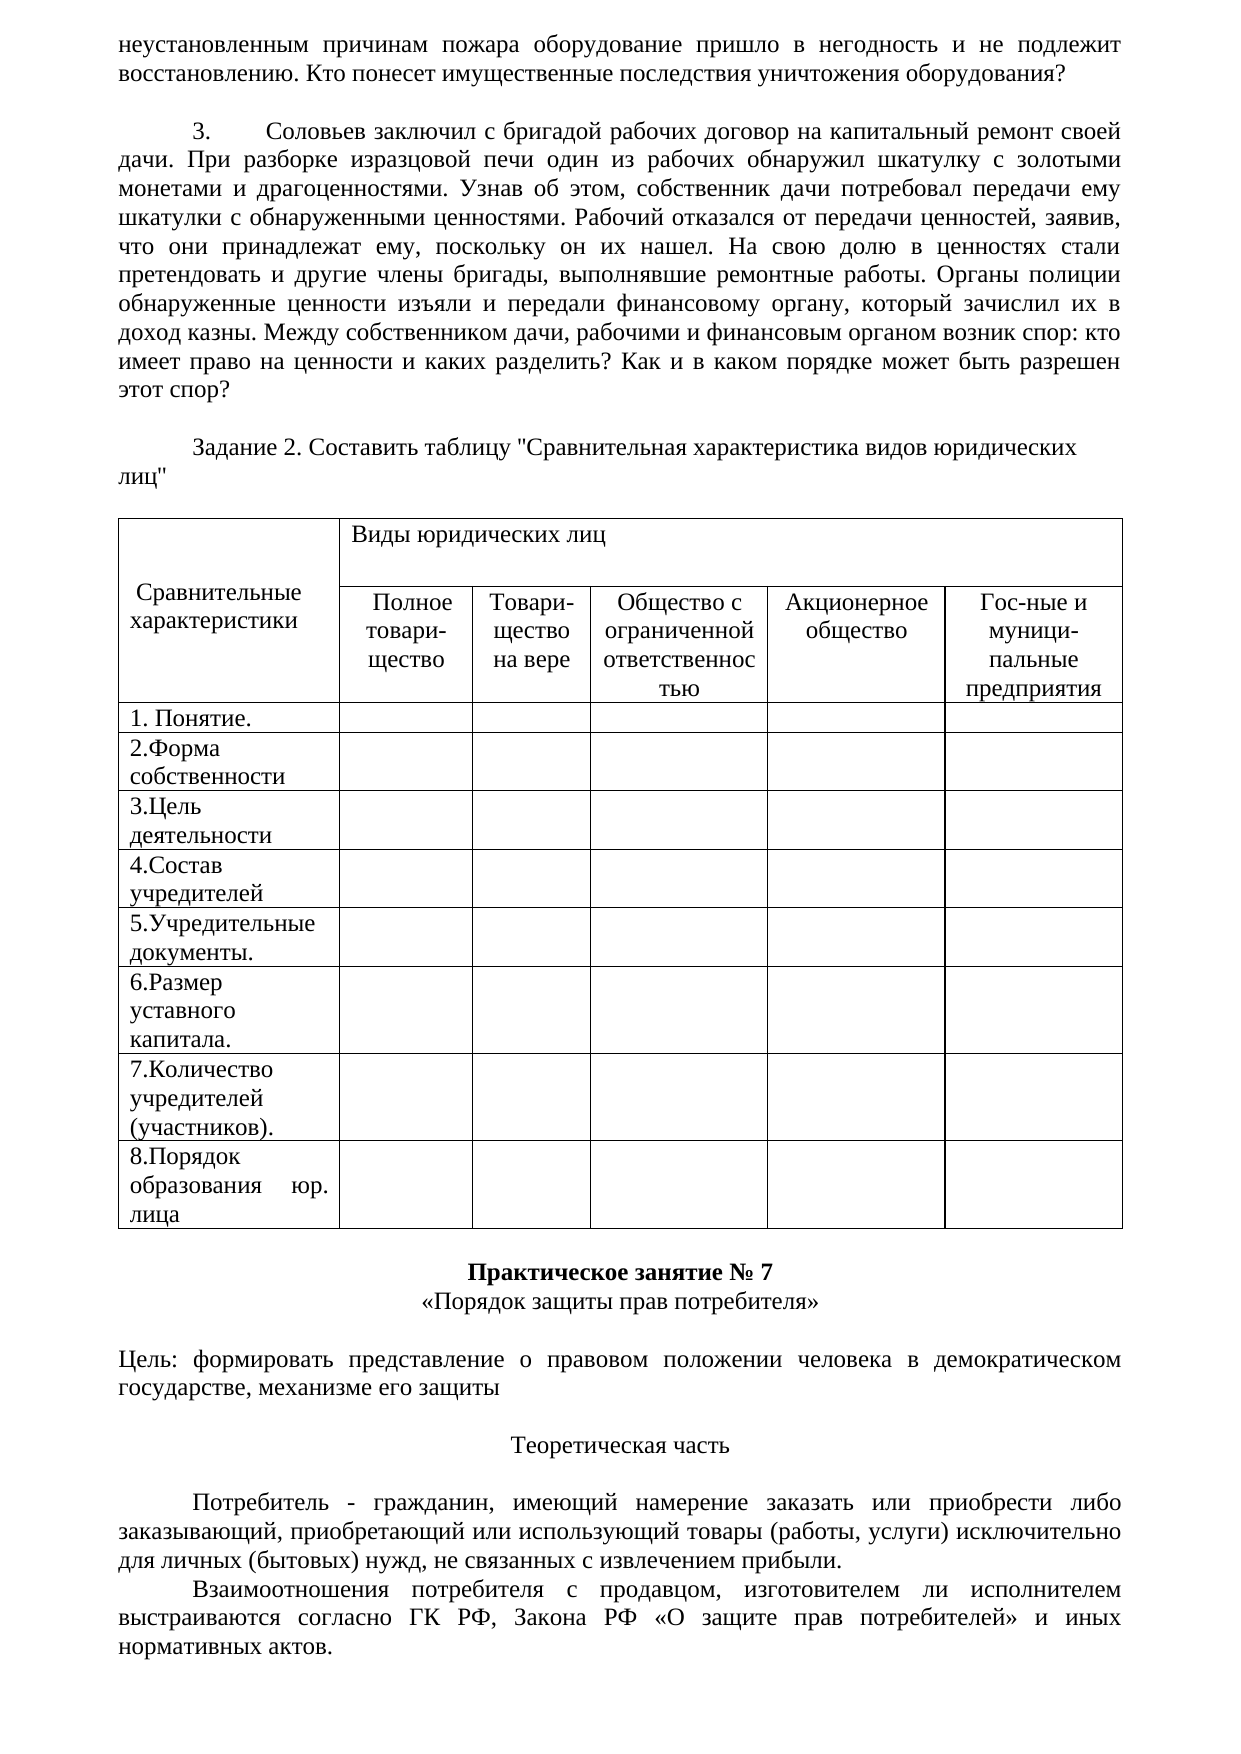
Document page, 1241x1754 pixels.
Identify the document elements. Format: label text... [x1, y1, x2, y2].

text Взаимоотношения потребителя с продавцом, изготовителем ли исполнителем выстраиваются согласно ГК РФ, Закона РФ «О защите прав потребителей» и иных нормативных актов. [118, 1574, 1122, 1660]
table_cell [768, 733, 944, 790]
table_cell [340, 967, 472, 1053]
table_cell Гос-ные и муниципальные предприятия [946, 587, 1122, 702]
table_cell [340, 850, 472, 907]
table_cell [473, 791, 590, 849]
table_cell [591, 1141, 767, 1228]
table_cell [946, 791, 1122, 849]
table_cell [340, 1054, 472, 1140]
table_cell [768, 703, 944, 732]
table_cell [946, 703, 1122, 732]
table_header Виды юридических лиц [340, 519, 1122, 586]
table_cell [473, 1054, 590, 1140]
table_cell [340, 703, 472, 732]
table_cell [768, 967, 944, 1053]
table_cell 3.Цель деятельности [119, 791, 339, 849]
text Потребитель - гражданин, имеющий намерение заказать или приобрести либо заказывающий, приобретающий или использующий товары (работы, услуги) исключительно для личных (бытовых) нужд, не связанных с извлечением прибыли. [118, 1487, 1122, 1574]
table_cell [768, 1141, 944, 1228]
table_cell 6.Размер уставного капитала. [119, 967, 339, 1053]
table_cell [340, 791, 472, 849]
table_cell 4.Состав учредителей [119, 850, 339, 907]
table_cell [591, 791, 767, 849]
text Задание 2. Составить таблицу ''Сравнительная характеристика видов юридических лиц'' [118, 432, 1122, 489]
table_cell 2.Форма собственности [119, 733, 339, 790]
table_cell [946, 733, 1122, 790]
text «Порядок защиты прав потребителя» [118, 1286, 1122, 1315]
list Соловьев заключил с бригадой рабочих договор на капитальный ремонт своей дачи. При разборке изразцовой печи один из рабочих обнаружил шкатулку с золотыми монетами и драгоценностями. Узнав об этом, собственник дачи потребовал передачи ему шкатулки с обнаруженными ценностями. Рабочий отказался от передачи ценностей, заявив, что они принадлежат ему, поскольку он их нашел. На свою долю в ценностях стали претендовать и другие члены бригады, выполнявшие ремонтные работы. Органы полиции обнаруженные ценности изъяли и передали финансовому органу, который зачислил их в доход казны. Между собственником дачи, рабочими и финансовым органом возник спор: кто имеет право на ценности и каких разделить? Как и в каком порядке может быть разрешен этот спор? [118, 116, 1122, 403]
table_cell [946, 850, 1122, 907]
table_cell [591, 703, 767, 732]
table_cell [591, 733, 767, 790]
table_cell [340, 908, 472, 966]
text Теоретическая часть [118, 1430, 1122, 1459]
subtitle Практическое занятие № 7 [118, 1257, 1122, 1286]
table_cell [768, 850, 944, 907]
table_cell [473, 908, 590, 966]
table_cell 8.Порядок образования юр. лица [119, 1141, 339, 1228]
table_cell [768, 791, 944, 849]
table_cell Акционерное общество [768, 587, 944, 702]
table_cell [768, 1054, 944, 1140]
table_cell Общество с ограниченной ответственностью [591, 587, 767, 702]
table_cell [768, 908, 944, 966]
table_cell Полное товарищество [340, 587, 472, 702]
table_cell [591, 850, 767, 907]
table_cell [473, 1141, 590, 1228]
table_cell [591, 1054, 767, 1140]
table_cell [591, 908, 767, 966]
table_cell [473, 703, 590, 732]
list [118, 29, 1122, 87]
table_cell 1. Понятие. [119, 703, 339, 732]
table_cell Товарищество на вере [473, 587, 590, 702]
table_header Сравнительные характеристики [119, 519, 339, 702]
table_cell [473, 967, 590, 1053]
table_cell [340, 733, 472, 790]
table_cell [946, 1054, 1122, 1140]
table_cell 5.Учредительные документы. [119, 908, 339, 966]
table_cell [473, 733, 590, 790]
table_cell [946, 908, 1122, 966]
text Цель: формировать представление о правовом положении человека в демократическом государстве, механизме его защиты [118, 1344, 1122, 1401]
table_cell [946, 967, 1122, 1053]
table_cell [946, 1141, 1122, 1228]
table_cell [591, 967, 767, 1053]
table_cell [473, 850, 590, 907]
table_cell [340, 1141, 472, 1228]
table_cell 7.Количество учредителей (участников). [119, 1054, 339, 1140]
